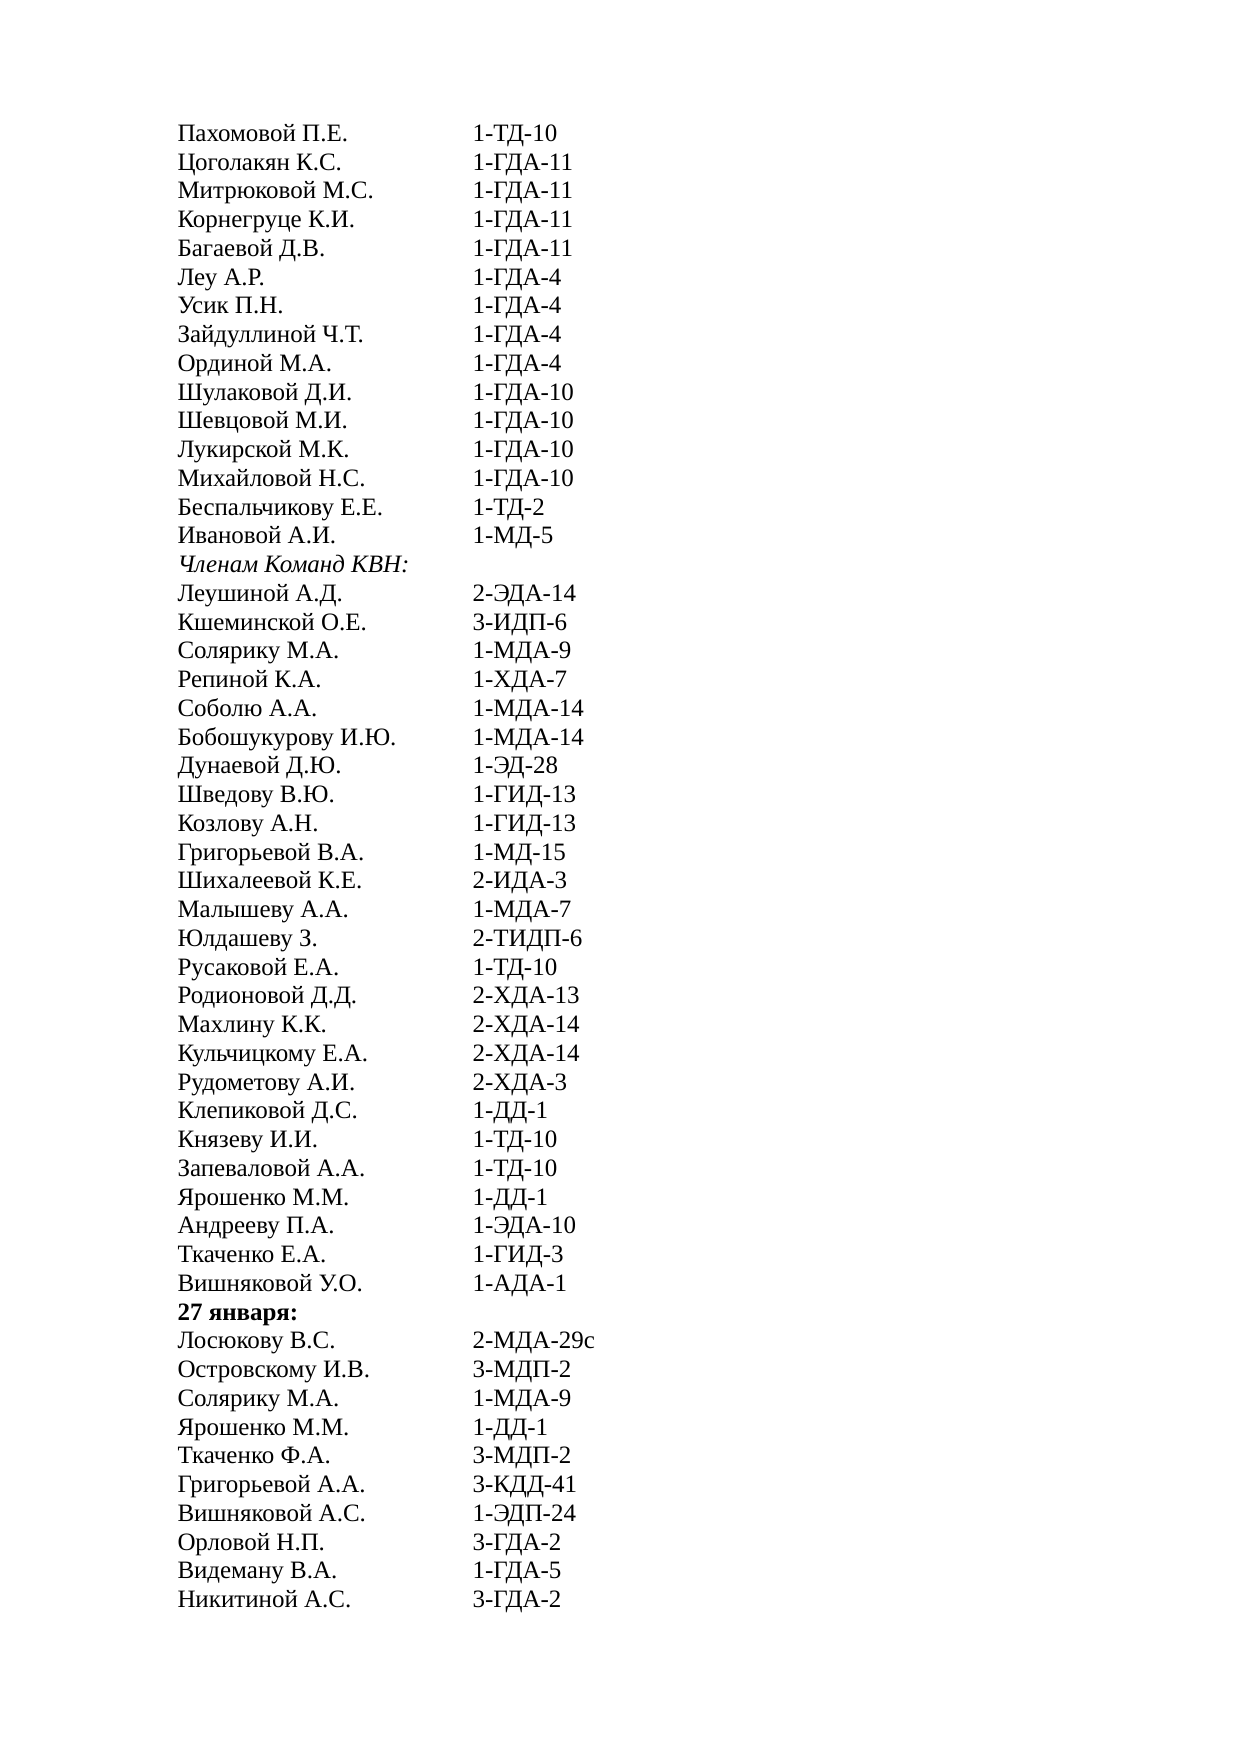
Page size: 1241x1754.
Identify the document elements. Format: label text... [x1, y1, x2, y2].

text Никитиной А.С. 3-ГДА-2 [177, 1584, 1152, 1613]
text Ивановой А.И. 1-МД-5 [177, 521, 1152, 549]
text Митрюковой М.С. 1-ГДА-11 [177, 176, 1152, 204]
text Бобошукурову И.Ю. 1-МДА-14 [177, 722, 1152, 751]
text Пахомовой П.Е. 1-ТД-10 [177, 118, 1152, 147]
text Григорьевой А.А. 3-КДД-41 [177, 1469, 1152, 1498]
text Андрееву П.А. 1-ЭДА-10 [177, 1211, 1152, 1239]
text Лосюкову В.С. 2-МДА-29с [177, 1326, 1152, 1354]
text Клепиковой Д.С. 1-ДД-1 [177, 1096, 1152, 1124]
text Рудометову А.И. 2-ХДА-3 [177, 1067, 1152, 1096]
text Кшеминской О.Е. 3-ИДП-6 [177, 607, 1152, 636]
text Островскому И.В. 3-МДП-2 [177, 1354, 1152, 1383]
text Михайловой Н.С. 1-ГДА-10 [177, 463, 1152, 492]
text 27 января: [177, 1297, 1152, 1326]
text Дунаевой Д.Ю. 1-ЭД-28 [177, 751, 1152, 779]
text Усик П.Н. 1-ГДА-4 [177, 291, 1152, 319]
text Запеваловой А.А. 1-ТД-10 [177, 1153, 1152, 1182]
text Солярику М.А. 1-МДА-9 [177, 636, 1152, 664]
text Вишняковой А.С. 1-ЭДП-24 [177, 1498, 1152, 1527]
text Шулаковой Д.И. 1-ГДА-10 [177, 377, 1152, 406]
text Леушиной А.Д. 2-ЭДА-14 [177, 578, 1152, 607]
text Шведову В.Ю. 1-ГИД-13 [177, 779, 1152, 808]
text Кульчицкому Е.А. 2-ХДА-14 [177, 1038, 1152, 1067]
text Русаковой Е.А. 1-ТД-10 [177, 952, 1152, 981]
text Лукирской М.К. 1-ГДА-10 [177, 434, 1152, 463]
text Видеману В.А. 1-ГДА-5 [177, 1556, 1152, 1584]
text Шихалеевой К.Е. 2-ИДА-3 [177, 866, 1152, 894]
text Орловой Н.П. 3-ГДА-2 [177, 1527, 1152, 1556]
text Шевцовой М.И. 1-ГДА-10 [177, 406, 1152, 434]
text Ярошенко М.М. 1-ДД-1 [177, 1182, 1152, 1211]
text Ординой М.А. 1-ГДА-4 [177, 348, 1152, 377]
text Беспальчикову Е.Е. 1-ТД-2 [177, 492, 1152, 521]
text Репиной К.А. 1-ХДА-7 [177, 664, 1152, 693]
text Соболю А.А. 1-МДА-14 [177, 693, 1152, 722]
text Григорьевой В.А. 1-МД-15 [177, 837, 1152, 866]
text Членам Команд КВН: [177, 549, 1152, 578]
text Родионовой Д.Д. 2-ХДА-13 [177, 981, 1152, 1009]
text Леу А.Р. 1-ГДА-4 [177, 262, 1152, 291]
text Ярошенко М.М. 1-ДД-1 [177, 1412, 1152, 1441]
text Козлову А.Н. 1-ГИД-13 [177, 808, 1152, 837]
text Ткаченко Ф.А. 3-МДП-2 [177, 1441, 1152, 1469]
text Вишняковой У.О. 1-АДА-1 [177, 1268, 1152, 1297]
text Ткаченко Е.А. 1-ГИД-3 [177, 1239, 1152, 1268]
text Багаевой Д.В. 1-ГДА-11 [177, 233, 1152, 262]
text Корнегруце К.И. 1-ГДА-11 [177, 204, 1152, 233]
text Юлдашеву З. 2-ТИДП-6 [177, 923, 1152, 952]
text Махлину К.К. 2-ХДА-14 [177, 1009, 1152, 1038]
text Малышеву А.А. 1-МДА-7 [177, 894, 1152, 923]
text Цоголакян К.С. 1-ГДА-11 [177, 147, 1152, 176]
text Зайдуллиной Ч.Т. 1-ГДА-4 [177, 319, 1152, 348]
text Князеву И.И. 1-ТД-10 [177, 1124, 1152, 1153]
text Солярику М.А. 1-МДА-9 [177, 1383, 1152, 1412]
